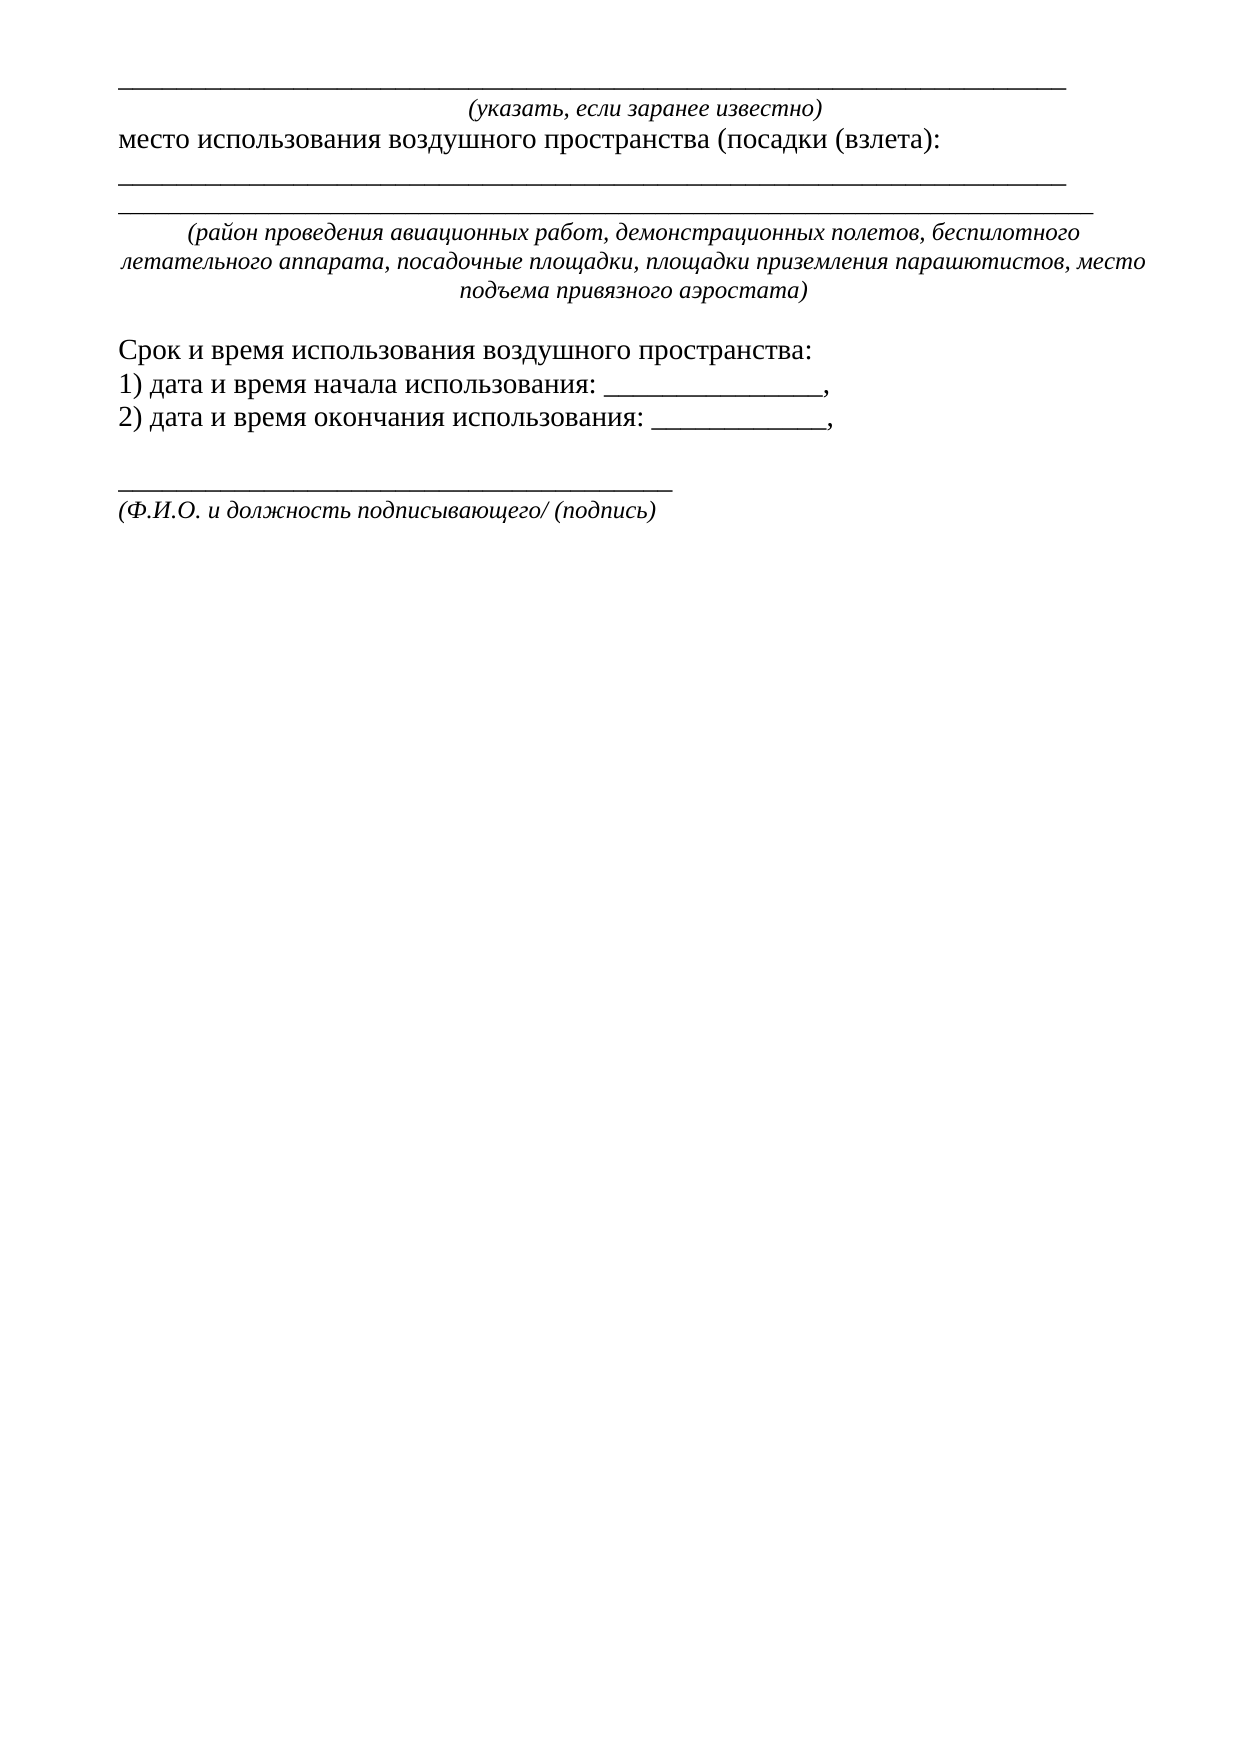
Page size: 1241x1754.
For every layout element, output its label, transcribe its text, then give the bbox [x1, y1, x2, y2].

text _________________________________________________________________ [118, 155, 1152, 188]
text 2) дата и время окончания использования: ____________, [118, 399, 1152, 433]
text Срок и время использования воздушного пространства: [118, 332, 1152, 366]
text ______________________________________ [118, 462, 1152, 495]
text _________________________________________________________________ [118, 59, 1152, 93]
text место использования воздушного пространства (посадки (взлета): [118, 121, 1152, 155]
text 1) дата и время начала использования: _______________, [118, 366, 1152, 399]
text (район проведения авиационных работ, демонстрационных полетов, беспилотного летательного аппарата, посадочные площадки, площадки приземления парашютистов, место подъема привязного аэростата) [118, 217, 1152, 303]
text (Ф.И.О. и должность подписывающего/ (подпись) [118, 495, 1152, 524]
text ______________________________________________________________________________ [118, 188, 1152, 217]
text (указать, если заранее известно) [118, 93, 1152, 121]
